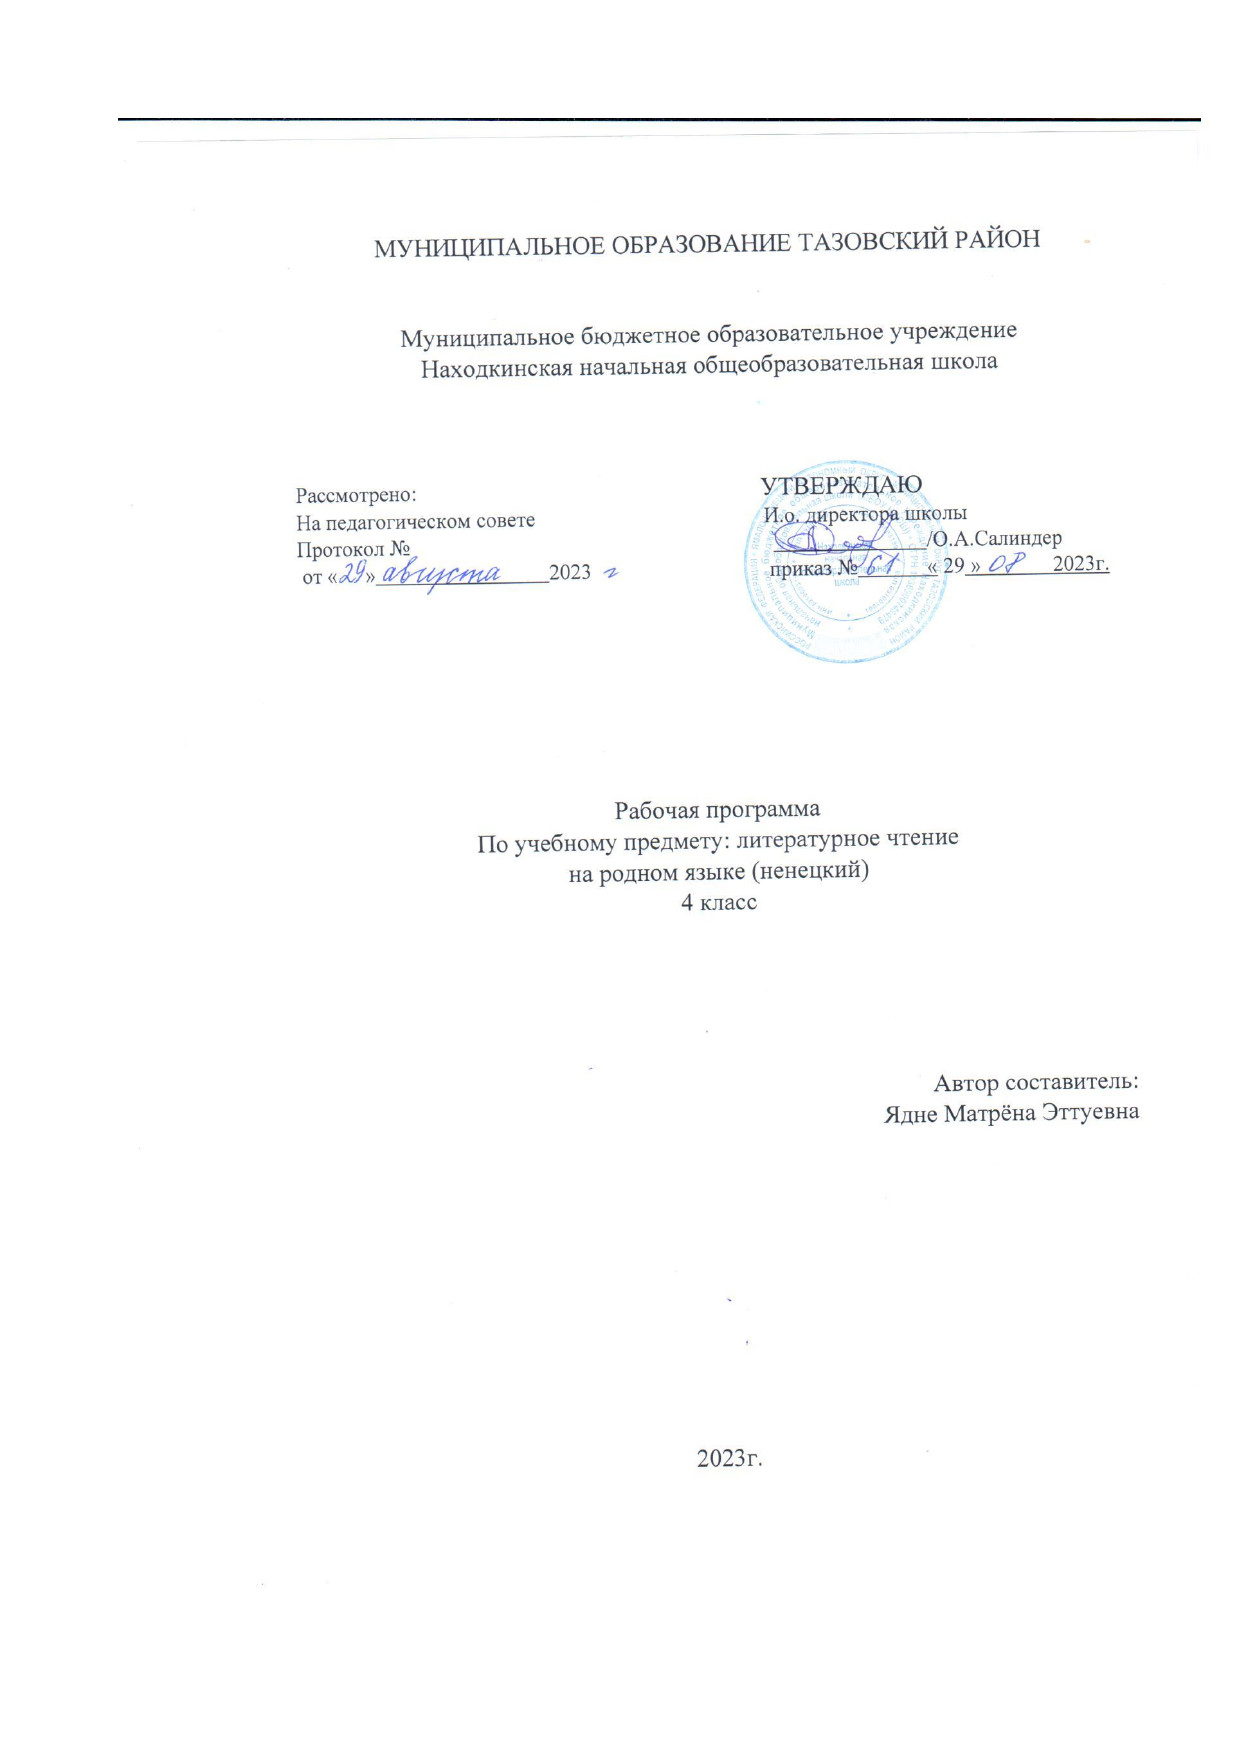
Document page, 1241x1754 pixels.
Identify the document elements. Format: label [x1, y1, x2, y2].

picture [118, 118, 1211, 1621]
